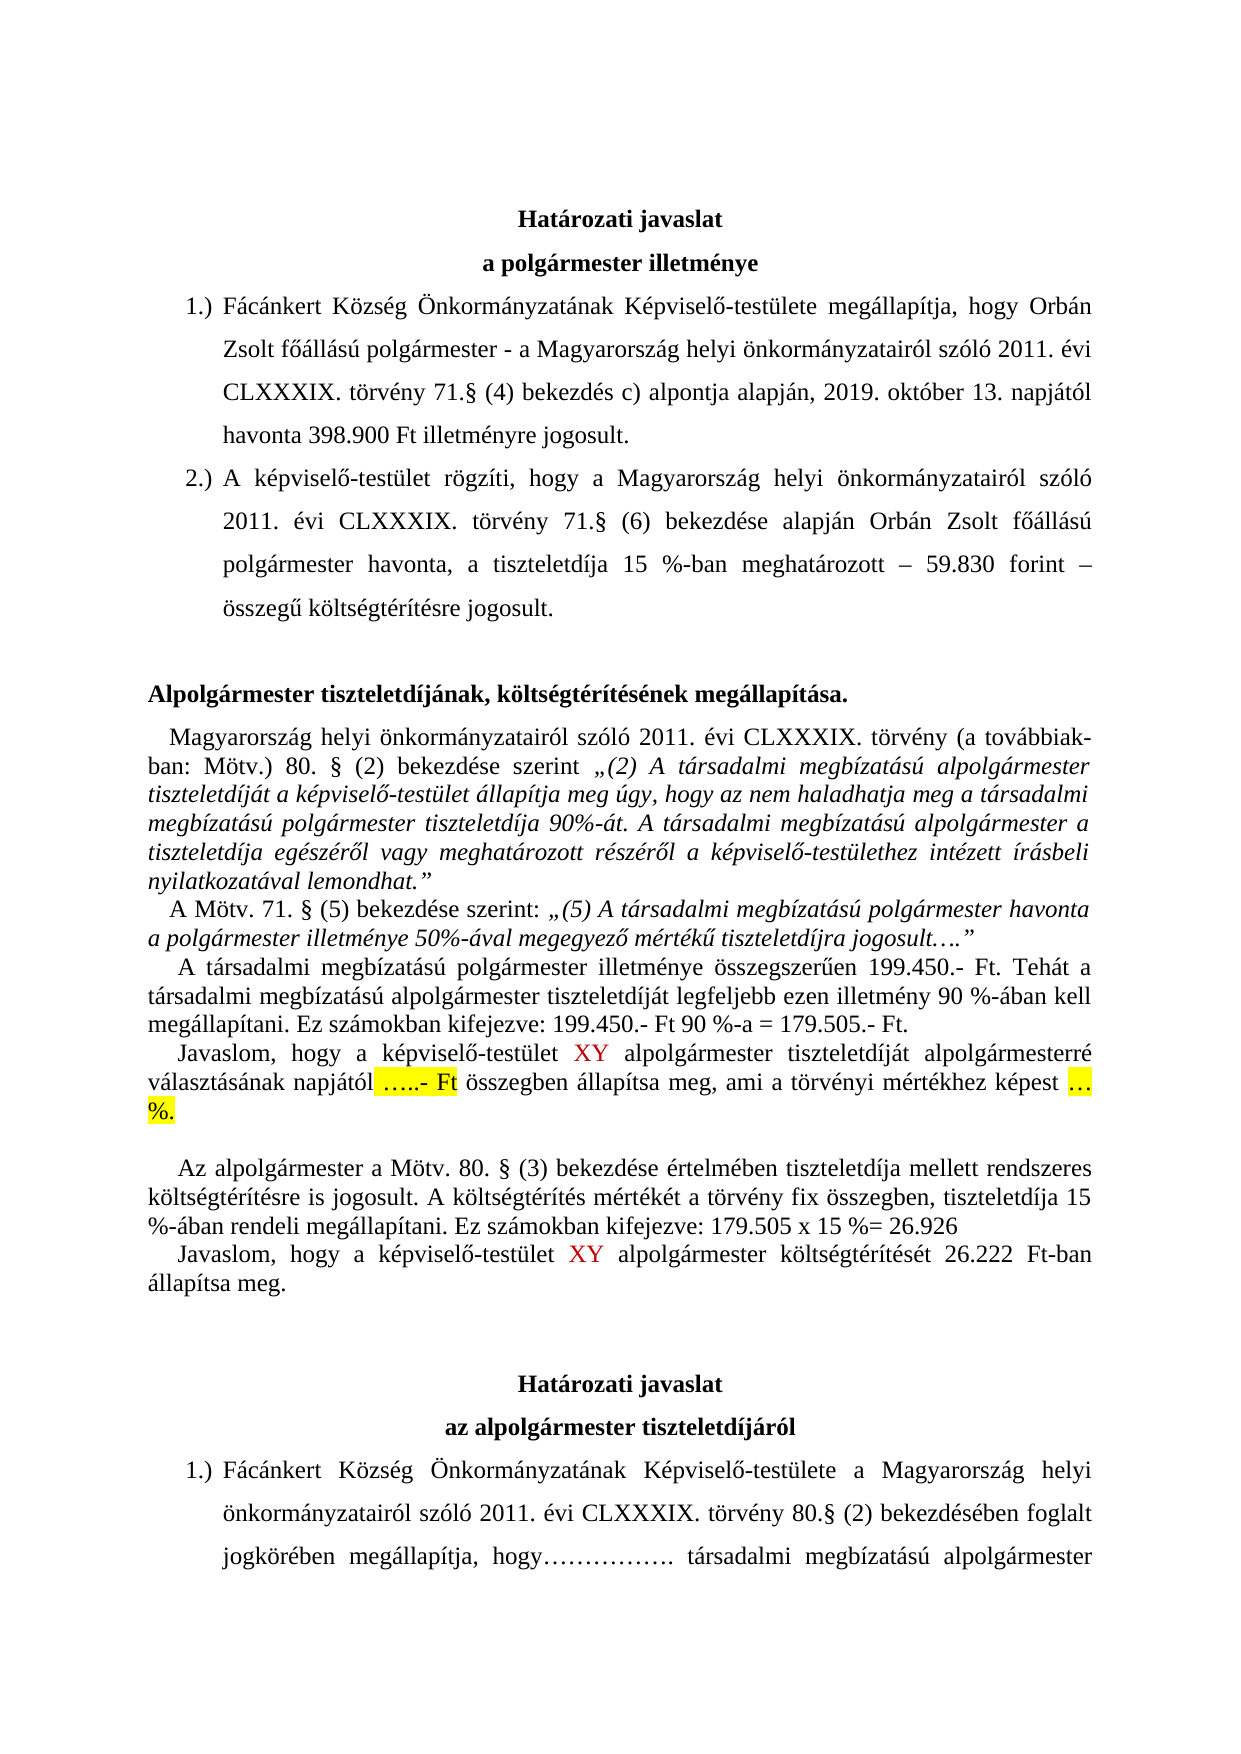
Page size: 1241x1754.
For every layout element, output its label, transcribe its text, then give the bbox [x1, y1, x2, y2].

list Fácánkert Község Önkormányzatának Képviselő-testülete megállapítja, hogy Orbán Zsolt főállású polgármester - a Magyarország helyi önkormányzatairól szóló 2011. évi CLXXXIX. törvény 71.§ (4) bekezdés c) alpontja alapján, 2019. október 13. napjától havonta 398.900 Ft illetményre jogosult. [185, 291, 1092, 449]
text Alpolgármester tiszteletdíjának, költségtérítésének megállapítása. [148, 679, 1092, 708]
text A Mötv. 71. § (5) bekezdése szerint: „(5) A társadalmi megbízatású polgármester havonta a polgármester illetménye 50%-ával megegyező mértékű tiszteletdíjra jogosult….” [148, 894, 1092, 952]
text Magyarország helyi önkormányzatairól szóló 2011. évi CLXXXIX. törvény (a továbbiak-ban: Mötv.) 80. § (2) bekezdése szerint „(2) A társadalmi megbízatású alpolgármester tiszteletdíját a képviselő-testület állapítja meg úgy, hogy az nem haladhatja meg a társadalmi megbízatású polgármester tiszteletdíja 90%-át. A társadalmi megbízatású alpolgármester a tiszteletdíja egészéről vagy meghatározott részéről a képviselő-testülethez intézett írásbeli nyilatkozatával lemondhat.” [148, 722, 1092, 894]
text Határozati javaslat [148, 1369, 1092, 1398]
text Javaslom, hogy a képviselő-testület XY alpolgármester tiszteletdíját alpolgármesterré választásának napjától …..- Ft összegben állapítsa meg, ami a törvényi mértékhez képest … %. [148, 1038, 1092, 1124]
list A képviselő-testület rögzíti, hogy a Magyarország helyi önkormányzatairól szóló 2011. évi CLXXXIX. törvény 71.§ (6) bekezdése alapján Orbán Zsolt főállású polgármester havonta, a tiszteletdíja 15 %-ban meghatározott – 59.830 forint – összegű költségtérítésre jogosult. [185, 463, 1092, 621]
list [185, 1455, 1092, 1570]
text Az alpolgármester a Mötv. 80. § (3) bekezdése értelmében tiszteletdíja mellett rendszeres költségtérítésre is jogosult. A költségtérítés mértékét a törvény fix összegben, tiszteletdíja 15 %-ában rendeli megállapítani. Ez számokban kifejezve: 179.505 x 15 %= 26.926 [148, 1153, 1092, 1239]
text az alpolgármester tiszteletdíjáról [148, 1412, 1092, 1441]
text A társadalmi megbízatású polgármester illetménye összegszerűen 199.450.- Ft. Tehát a társadalmi megbízatású alpolgármester tiszteletdíját legfeljebb ezen illetmény 90 %-ában kell megállapítani. Ez számokban kifejezve: 199.450.- Ft 90 %-a = 179.505.- Ft. [148, 952, 1092, 1038]
text Javaslom, hogy a képviselő-testület XY alpolgármester költségtérítését 26.222 Ft-ban állapítsa meg. [148, 1239, 1092, 1297]
text Határozati javaslat [148, 204, 1092, 233]
text a polgármester illetménye [148, 248, 1092, 276]
